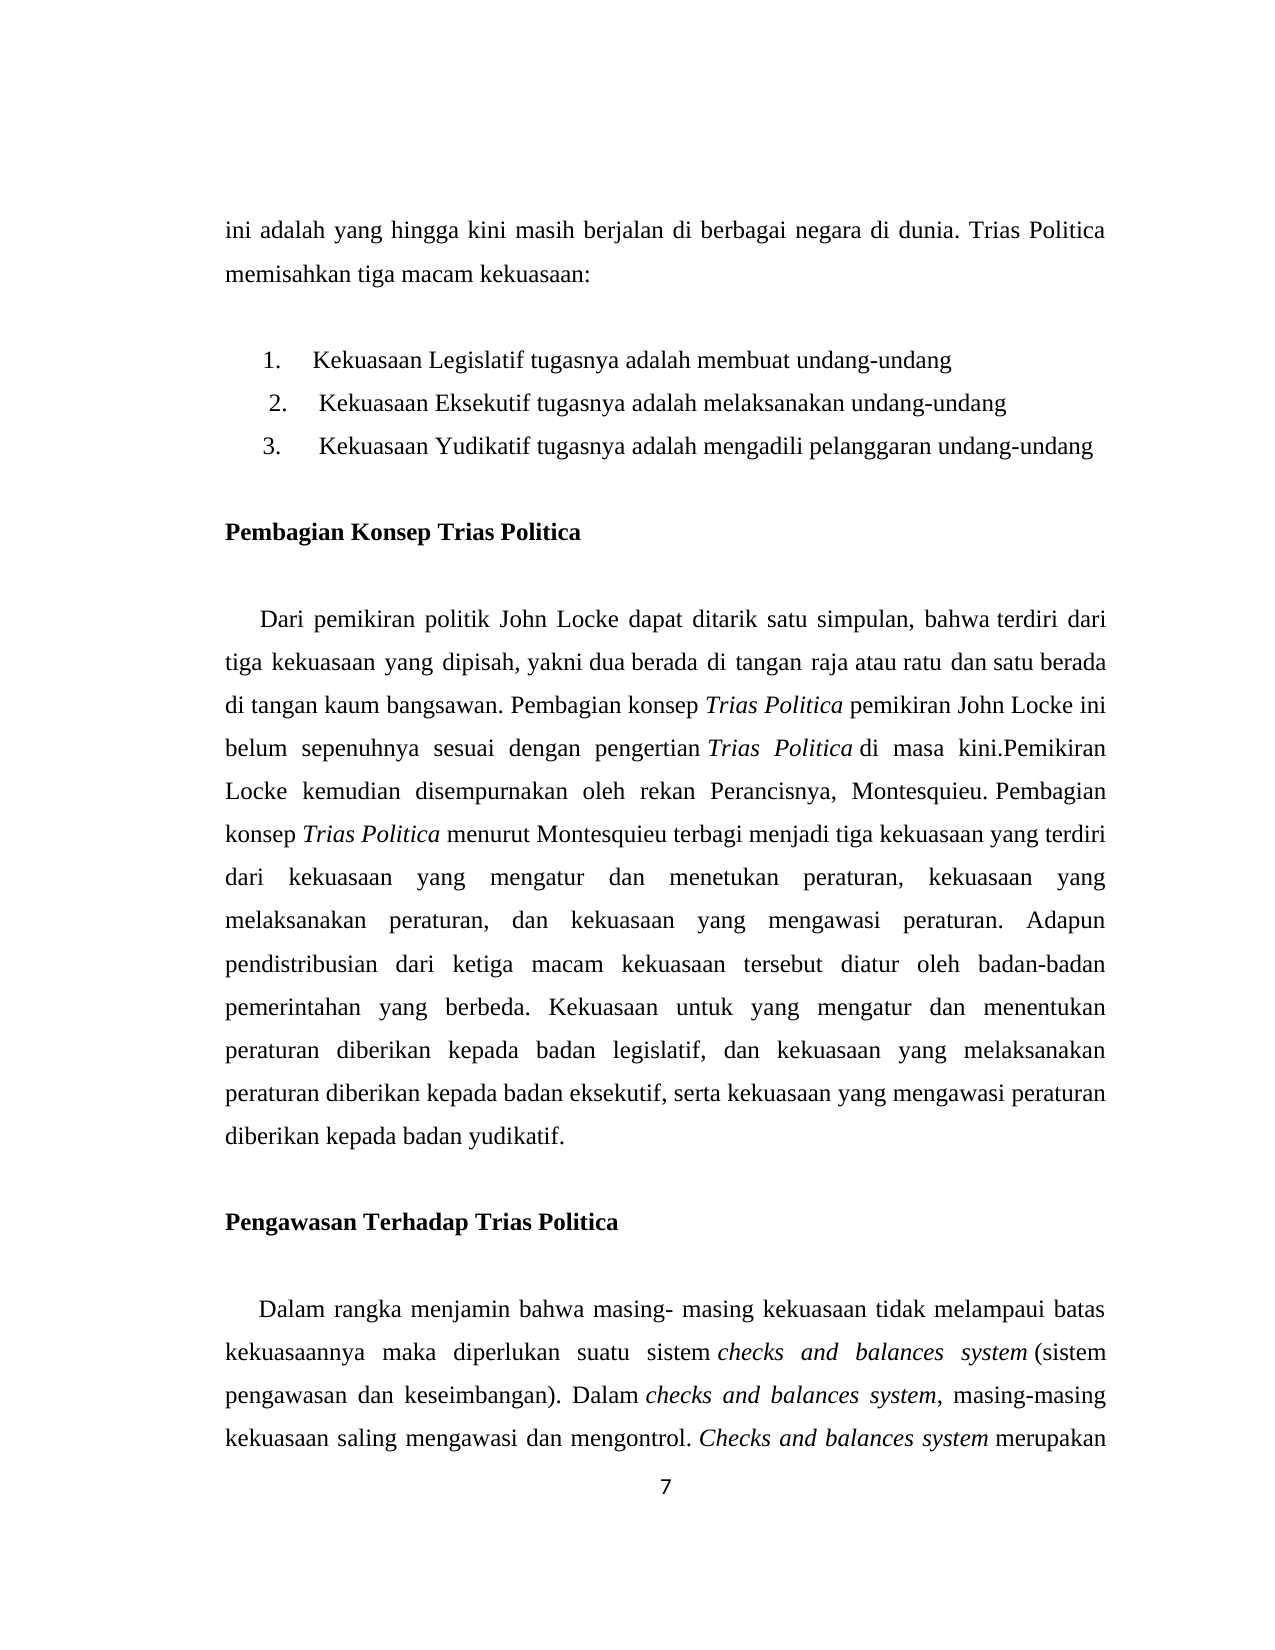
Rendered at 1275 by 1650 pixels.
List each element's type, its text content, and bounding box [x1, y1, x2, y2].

text Dari pemikiran politik John Locke dapat ditarik satu simpulan, bahwa terdiri dari tiga kekuasaan yang dipisah, yakni dua berada di tangan raja atau ratu dan satu berada di tangan kaum bangsawan. Pembagian konsep Trias Politica pemikiran John Locke ini belum sepenuhnya sesuai dengan pengertian Trias Politica di masa kini.Pemikiran Locke kemudian disempurnakan oleh rekan Perancisnya, Montesquieu. Pembagian konsep Trias Politica menurut Montesquieu terbagi menjadi tiga kekuasaan yang terdiri dari kekuasaan yang mengatur dan menetukan peraturan, kekuasaan yang melaksanakan peraturan, dan kekuasaan yang mengawasi peraturan. Adapun pendistribusian dari ketiga macam kekuasaan tersebut diatur oleh badan-badan pemerintahan yang berbeda. Kekuasaan untuk yang mengatur dan menentukan peraturan diberikan kepada badan legislatif, dan kekuasaan yang melaksanakan peraturan diberikan kepada badan eksekutif, serta kekuasaan yang mengawasi peraturan diberikan kepada badan yudikatif. [225, 561, 1106, 1150]
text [225, 1251, 1106, 1452]
text Pengawasan Terhadap Trias Politica [225, 1164, 1106, 1236]
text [187, 216, 1106, 287]
text 1. Kekuasaan Legislatif tugasnya adalah membuat undang-undang [187, 302, 1106, 374]
text 2. Kekuasaan Eksekutif tugasnya adalah melaksanakan undang-undang 3. Kekuasaan Yudikatif tugasnya adalah mengadili pelanggaran undang-undang Pembagian Konsep Trias Politica [225, 388, 1106, 546]
